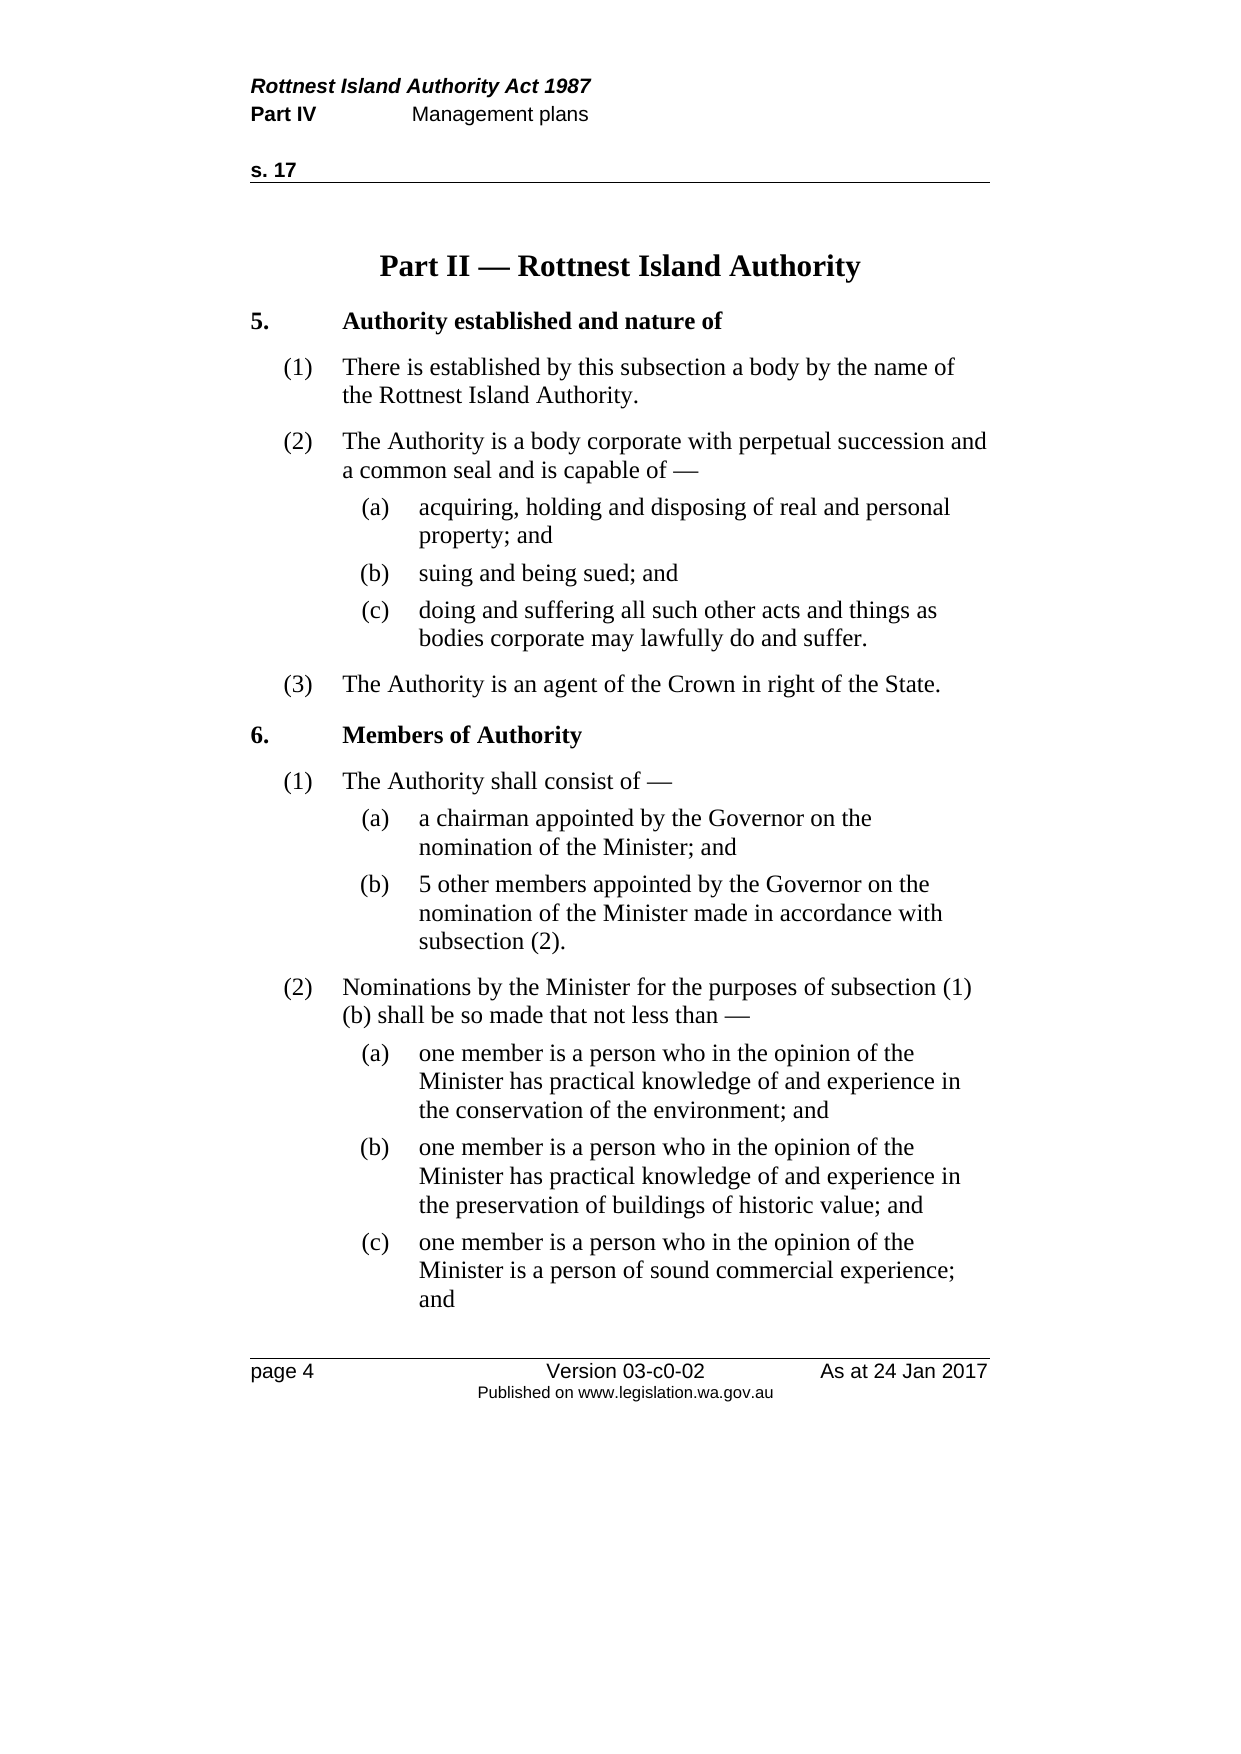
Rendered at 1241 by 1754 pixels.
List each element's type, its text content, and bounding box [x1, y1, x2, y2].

subtitle 6. Members of Authority [250, 721, 990, 749]
text (b) suing and being sued; and [250, 558, 990, 586]
text (c) doing and suffering all such other acts and things as bodies corporate may lawfully do and suffer. [250, 595, 990, 652]
text (1) The Authority shall consist of — [250, 766, 990, 795]
subtitle 5. Authority established and nature of [250, 306, 990, 335]
subtitle Part II — Rottnest Island Authority [250, 247, 990, 283]
text (a) a chairman appointed by the Governor on the nomination of the Minister; and [250, 803, 990, 861]
text (c) one member is a person who in the opinion of the Minister is a person of sound commercial experience; and [250, 1227, 990, 1313]
text (b) one member is a person who in the opinion of the Minister has practical knowledge of and experience in the preservation of buildings of historic value; and [250, 1132, 990, 1218]
text (2) Nominations by the Minister for the purposes of subsection (1)(b) shall be so made that not less than — [250, 972, 990, 1029]
text (a) acquiring, holding and disposing of real and personal property; and [250, 492, 990, 549]
text (a) one member is a person who in the opinion of the Minister has practical knowledge of and experience in the conservation of the environment; and [250, 1038, 990, 1124]
text (2) The Authority is a body corporate with perpetual succession and a common seal and is capable of — [250, 426, 990, 483]
text (1) There is established by this subsection a body by the name of the Rottnest Island Authority. [250, 352, 990, 409]
text (3) The Authority is an agent of the Crown in right of the State. [250, 669, 990, 698]
text (b) 5 other members appointed by the Governor on the nomination of the Minister made in accordance with subsection (2). [250, 869, 990, 955]
